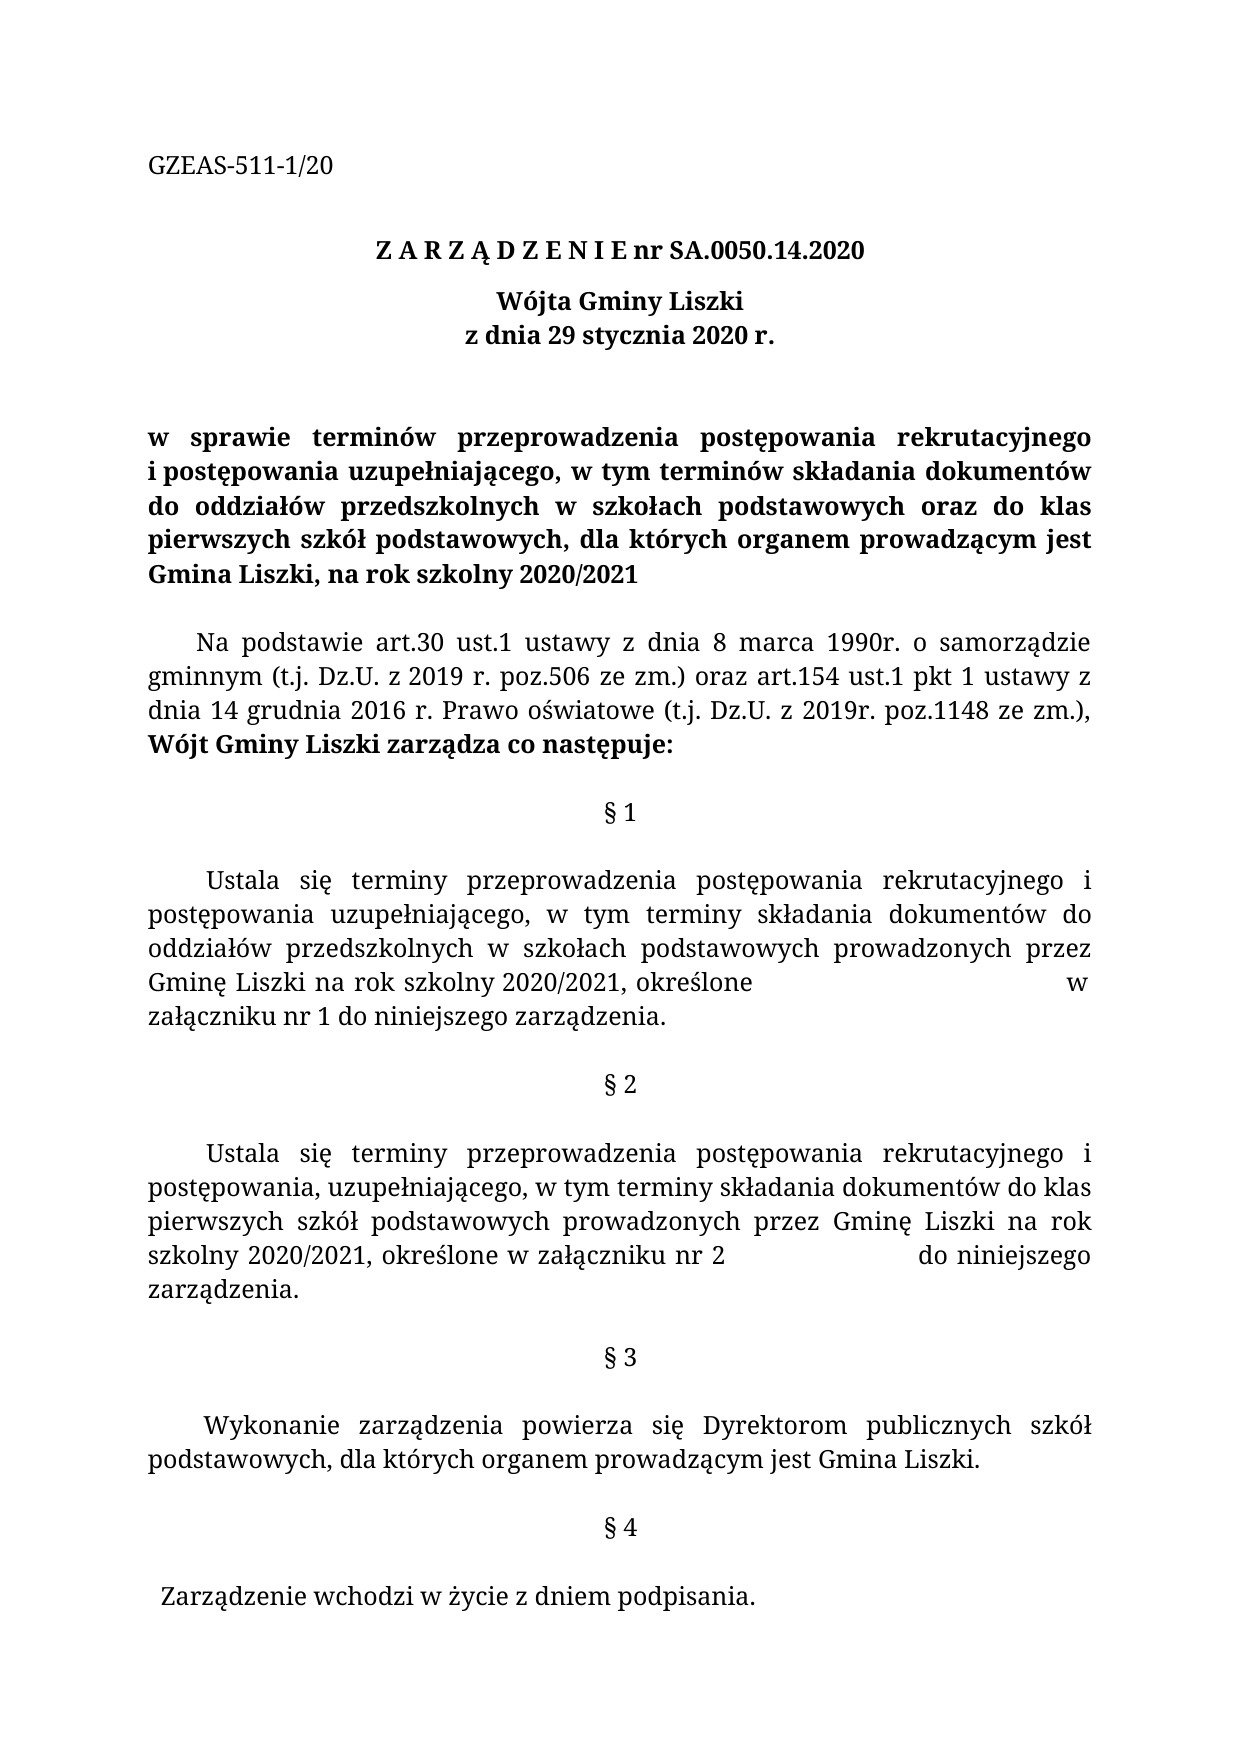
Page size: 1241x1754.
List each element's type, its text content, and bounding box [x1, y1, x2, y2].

text Zarządzenie wchodzi w życie z dniem podpisania. [148, 1578, 1093, 1612]
text § 3 [148, 1340, 1093, 1374]
text Wójta Gminy Liszki [148, 284, 1093, 318]
text GZEAS-511-1/20 [148, 148, 1093, 182]
text Ustala się terminy przeprowadzenia postępowania rekrutacyjnego i postępowania, uzupełniającego, w tym terminy składania dokumentów do klas pierwszych szkół podstawowych prowadzonych przez Gminę Liszki na rok szkolny 2020/2021, określone w załączniku nr 2 do niniejszego zarządzenia. [148, 1135, 1093, 1306]
text § 1 [148, 795, 1093, 829]
text Na podstawie art.30 ust.1 ustawy z dnia 8 marca 1990r. o samorządzie gminnym (t.j. Dz.U. z 2019 r. poz.506 ze zm.) oraz art.154 ust.1 pkt 1 ustawy z dnia 14 grudnia 2016 r. Prawo oświatowe (t.j. Dz.U. z 2019r. poz.1148 ze zm.), Wójt Gminy Liszki zarządza co następuje: [148, 624, 1093, 761]
text § 2 [148, 1067, 1093, 1101]
text Z A R Z Ą D Z E N I E nr SA.0050.14.2020 [148, 233, 1093, 267]
text Ustala się terminy przeprowadzenia postępowania rekrutacyjnego i postępowania uzupełniającego, w tym terminy składania dokumentów do oddziałów przedszkolnych w szkołach podstawowych prowadzonych przez Gminę Liszki na rok szkolny 2020/2021, określone w załączniku nr 1 do niniejszego zarządzenia. [148, 863, 1093, 1033]
text § 4 [148, 1510, 1093, 1544]
text w sprawie terminów przeprowadzenia postępowania rekrutacyjnego i postępowania uzupełniającego, w tym terminów składania dokumentów do oddziałów przedszkolnych w szkołach podstawowych oraz do klas pierwszych szkół podstawowych, dla których organem prowadzącym jest Gmina Liszki, na rok szkolny 2020/2021 [148, 420, 1093, 590]
text Wykonanie zarządzenia powierza się Dyrektorom publicznych szkół podstawowych, dla których organem prowadzącym jest Gmina Liszki. [148, 1408, 1093, 1476]
text z dnia 29 stycznia 2020 r. [148, 318, 1093, 352]
